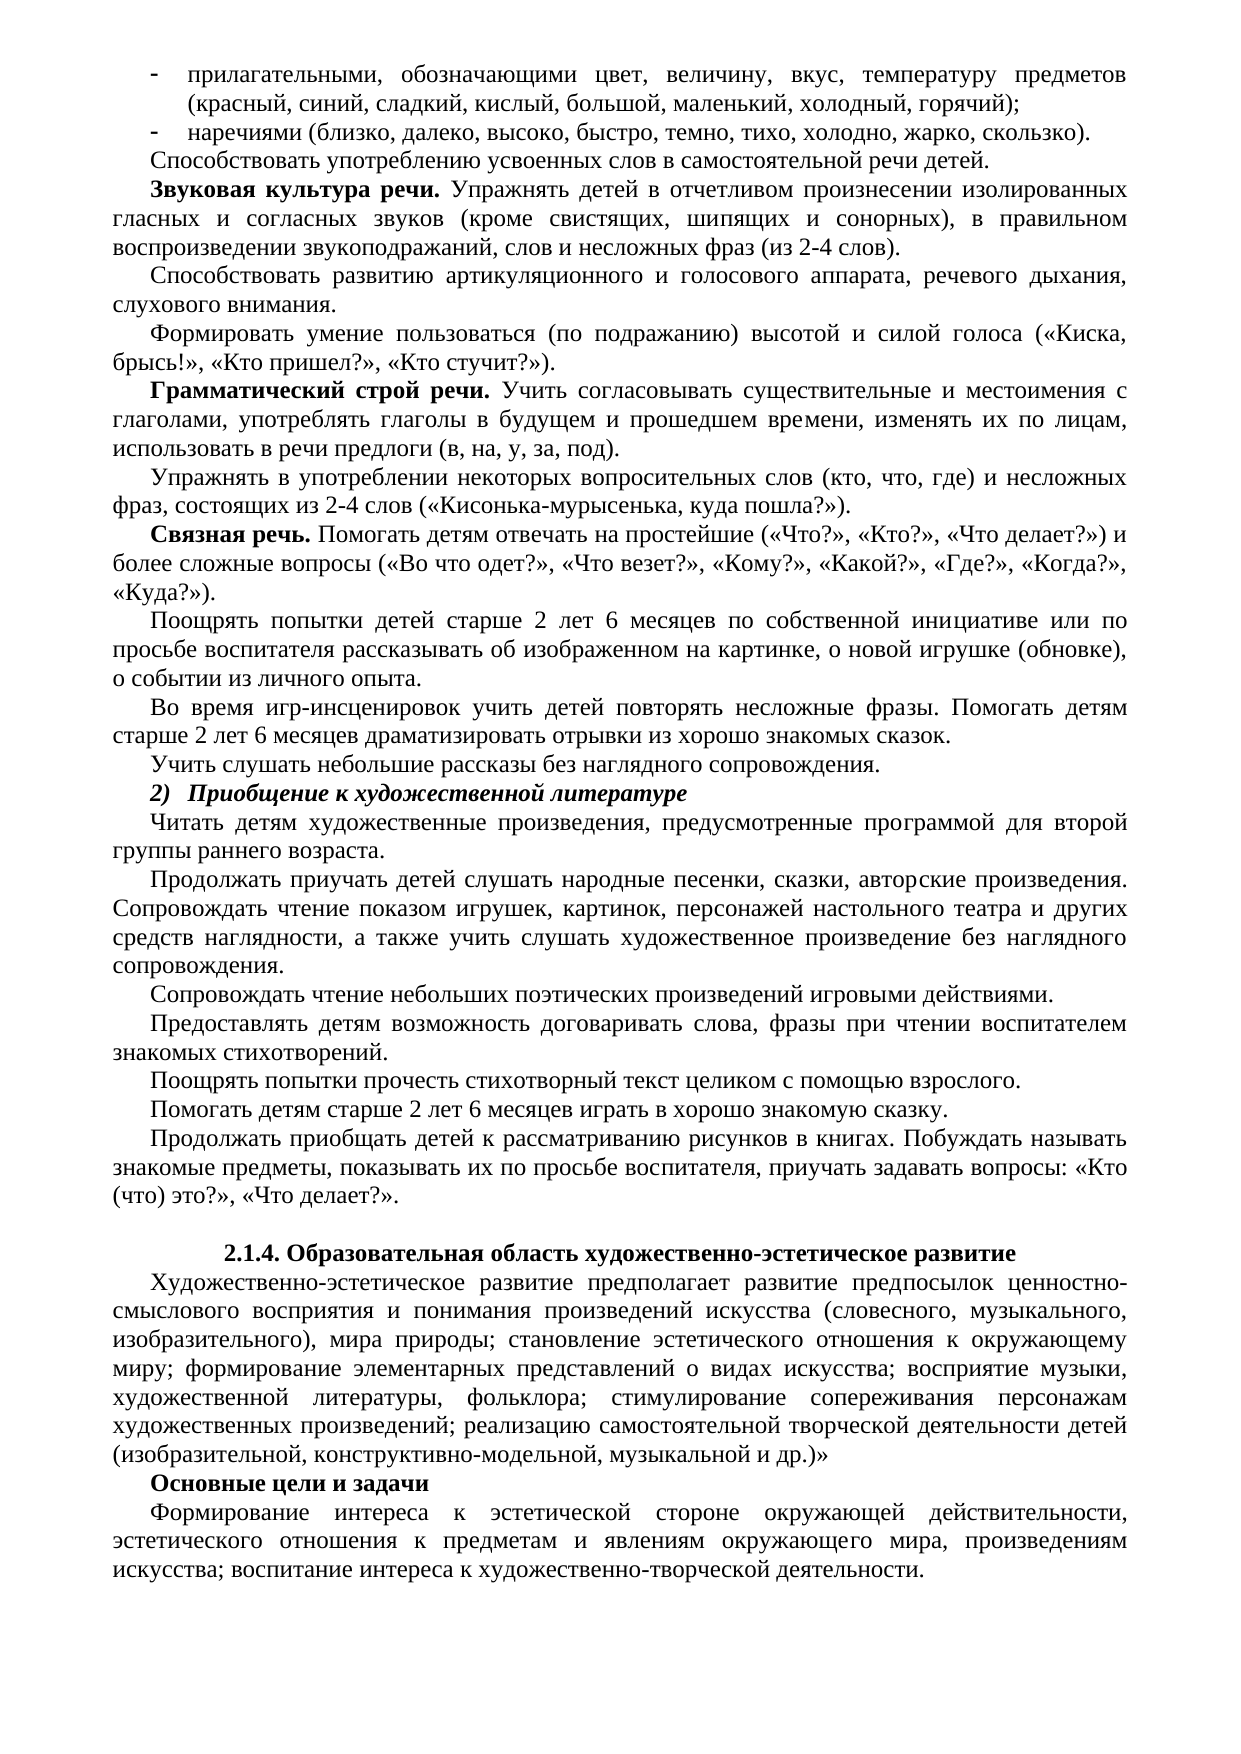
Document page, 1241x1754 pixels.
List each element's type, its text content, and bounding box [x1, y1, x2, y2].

text Поощрять попытки детей старше 2 лет 6 месяцев по собственной инициативе или по просьбе воспитателя рассказывать об изображенном на картинке, о новой игрушке (обновке), о событии из личного опыта. [112, 605, 1128, 692]
text Во время игр-инсценировок учить детей повторять несложные фразы. Помогать детям старше 2 лет 6 месяцев драматизировать отрывки из хорошо знакомых сказок. [112, 692, 1128, 749]
text Продолжать приучать детей слушать народные песенки, сказки, авторские произведения. Сопровождать чтение показом игрушек, картинок, персонажей настольного театра и других средств наглядности, а также учить слушать художественное произведение без наглядного сопровождения. [112, 864, 1128, 979]
text Способствовать употреблению усвоенных слов в самостоятельной речи детей. [112, 145, 1128, 174]
text Читать детям художественные произведения, предусмотренные программой для второй группы раннего возраста. [112, 807, 1128, 864]
text Связная речь. Помогать детям отвечать на простейшие («Что?», «Кто?», «Что делает?») и более сложные вопросы («Во что одет?», «Что везет?», «Кому?», «Какой?», «Где?», «Когда?», «Куда?»). [112, 519, 1128, 605]
text Формировать умение пользоваться (по подражанию) высотой и силой голоса («Киска, брысь!», «Кто пришел?», «Кто стучит?»). [112, 318, 1128, 375]
text Учить слушать небольшие рассказы без наглядного сопровождения. [112, 749, 1128, 778]
text Основные цели и задачи [112, 1468, 1128, 1497]
text Сопровождать чтение небольших поэтических произведений игровыми действиями. [112, 979, 1128, 1008]
text 2.1.4. Образовательная область художественно-эстетическое развитие [112, 1238, 1128, 1267]
text Помогать детям старше 2 лет 6 месяцев играть в хорошо знакомую сказку. [112, 1094, 1128, 1123]
text Звуковая культура речи. Упражнять детей в отчетливом произнесении изолированных гласных и согласных звуков (кроме свистящих, шипящих и сонорных), в правильном воспроизведении звукоподражаний, слов и несложных фраз (из 2-4 слов). [112, 174, 1128, 260]
text Упражнять в употреблении некоторых вопросительных слов (кто, что, где) и несложных фраз, состоящих из 2-4 слов («Кисонька-мурысенька, куда пошла?»). [112, 462, 1128, 519]
list наречиями (близко, далеко, высоко, быстро, темно, тихо, холодно, жарко, скользко). [150, 117, 1128, 145]
text Способствовать развитию артикуляционного и голосового аппарата, речевого дыхания, слухового внимания. [112, 260, 1128, 318]
text Художественно-эстетическое развитие предполагает развитие предпосылок ценностно-смыслового восприятия и понимания произведений искусства (словесного, музыкального, изобразительного), мира природы; становление эстетического отношения к окружающему миру; формирование элементарных представлений о видах искусства; восприятие музыки, художественной литературы, фольклора; стимулирование сопереживания персонажам художественных произведений; реализацию самостоятельной творческой деятельности детей (изобразительной, конструктивно-модельной, музыкальной и др.)» [112, 1267, 1128, 1468]
text Продолжать приобщать детей к рассматриванию рисунков в книгах. Побуждать называть знакомые предметы, показывать их по просьбе воспитателя, приучать задавать вопросы: «Кто (что) это?», «Что делает?». [112, 1123, 1128, 1209]
list Приобщение к художественной литературе [150, 778, 1128, 807]
text Грамматический строй речи. Учить согласовывать существительные и местоимения с глаголами, употреблять глаголы в будущем и прошедшем времени, изменять их по лицам, использовать в речи предлоги (в, на, у, за, под). [112, 375, 1128, 462]
text Поощрять попытки прочесть стихотворный текст целиком с помощью взрослого. [112, 1065, 1128, 1094]
text Формирование интереса к эстетической стороне окружающей действительности, эстетического отношения к предметам и явлениям окружающего мира, произведениям искусства; воспитание интереса к художественно-творческой деятельности. [112, 1497, 1128, 1583]
text Предоставлять детям возможность договаривать слова, фразы при чтении воспитателем знакомых стихотворений. [112, 1008, 1128, 1065]
list прилагательными, обозначающими цвет, величину, вкус, температуру предметов (красный, синий, сладкий, кислый, большой, маленький, холодный, горячий); [150, 59, 1128, 117]
